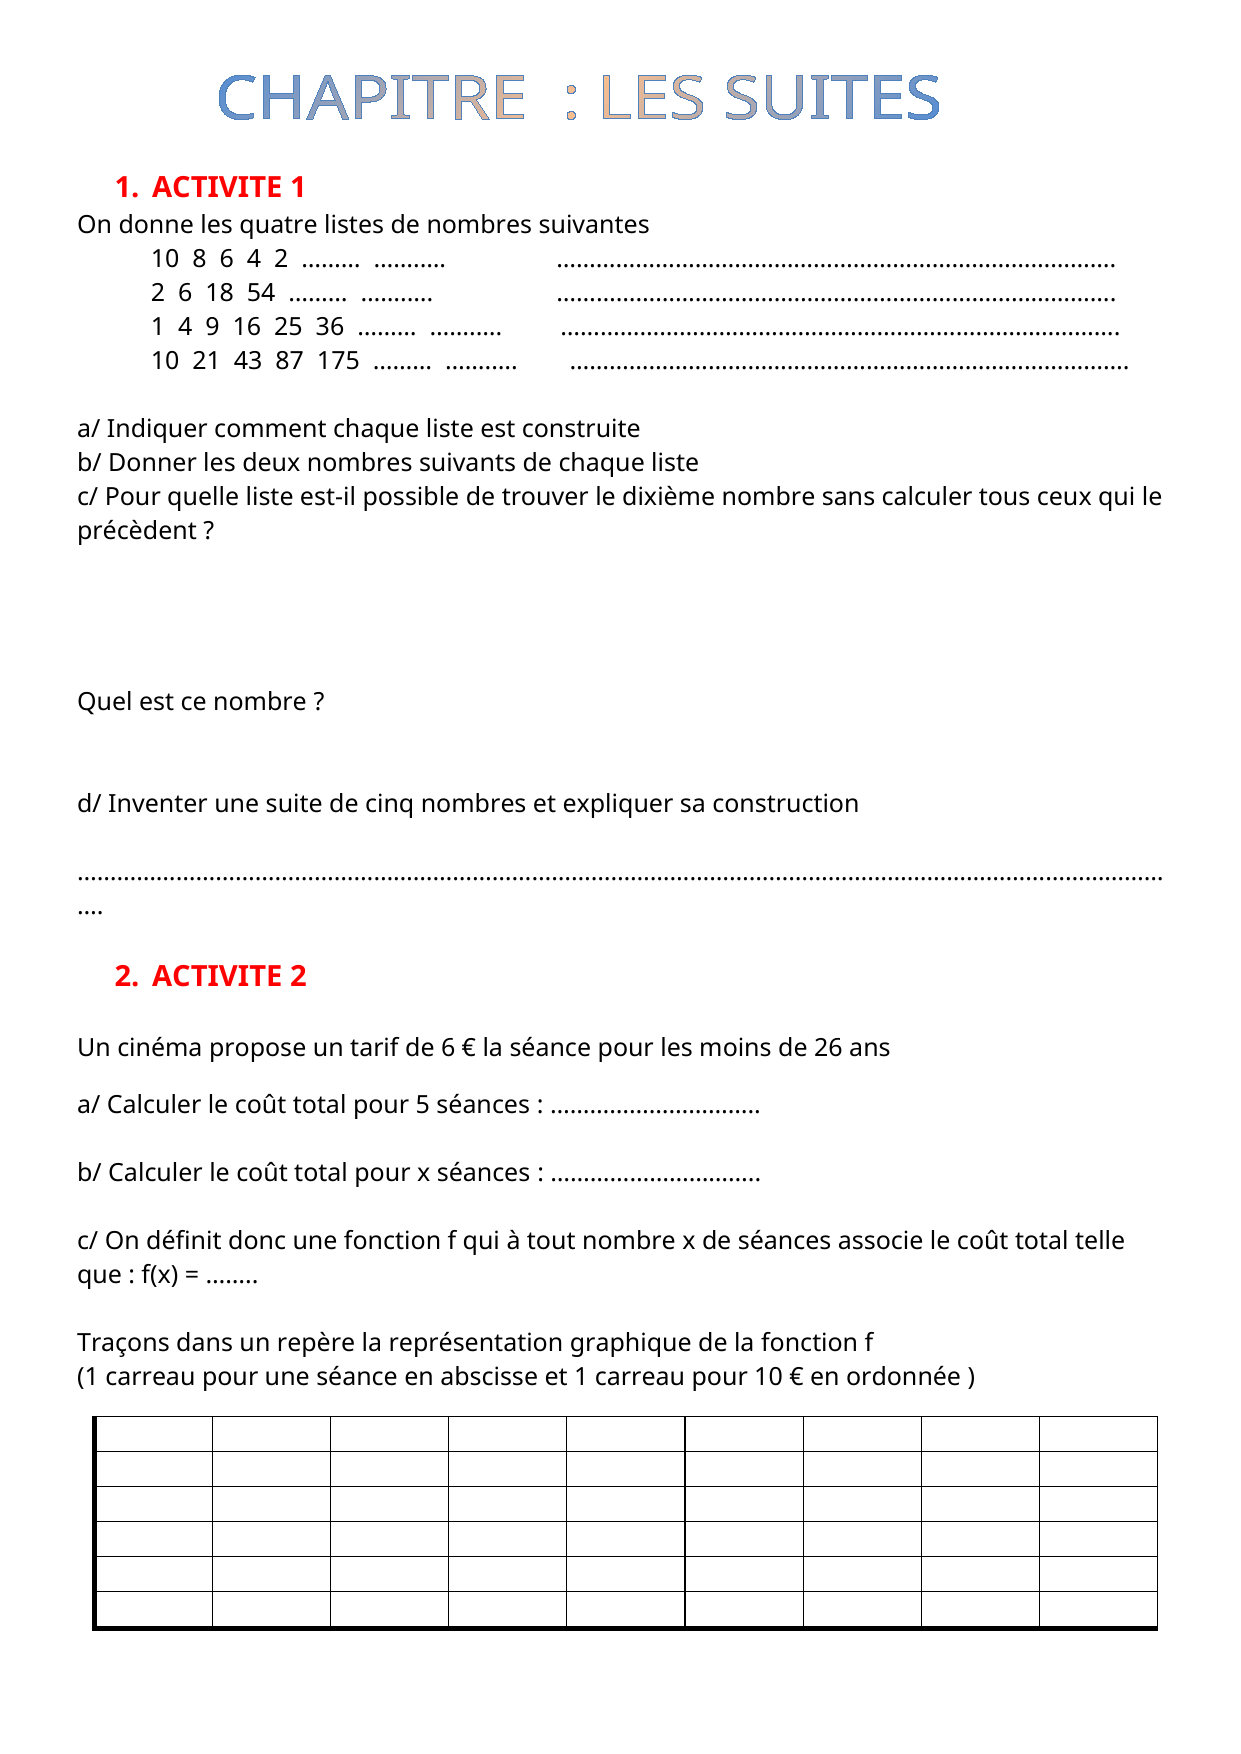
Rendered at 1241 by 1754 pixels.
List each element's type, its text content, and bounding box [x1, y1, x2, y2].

table_cell [97, 1522, 212, 1556]
table_cell [922, 1487, 1039, 1521]
table_cell [567, 1487, 684, 1521]
table_cell [213, 1522, 330, 1556]
table_cell [686, 1522, 803, 1556]
table_cell [1040, 1452, 1157, 1486]
table_cell [331, 1487, 448, 1521]
table_cell [922, 1592, 1039, 1626]
text (1 carreau pour une séance en abscisse et 1 carreau pour 10 € en ordonnée ) [77, 1359, 1175, 1393]
table_header [686, 1417, 803, 1451]
table_cell [97, 1487, 212, 1521]
table_header [449, 1417, 566, 1451]
text a/ Indiquer comment chaque liste est construite [77, 411, 1175, 445]
table_cell [97, 1452, 212, 1486]
text a/ Calculer le coût total pour 5 séances : ………………………….. [77, 1086, 1175, 1120]
table_cell [567, 1557, 684, 1591]
table_cell [213, 1487, 330, 1521]
text Traçons dans un repère la représentation graphique de la fonction f [77, 1325, 1175, 1359]
table_header [97, 1417, 212, 1451]
table_cell [97, 1592, 212, 1626]
table_cell [686, 1557, 803, 1591]
text b/ Calculer le coût total pour x séances : ………………………….. [77, 1154, 1175, 1188]
text On donne les quatre listes de nombres suivantes [77, 206, 1175, 240]
table_cell [1040, 1557, 1157, 1591]
text d/ Inventer une suite de cinq nombres et expliquer sa construction [77, 785, 1175, 819]
table_cell [331, 1522, 448, 1556]
table_cell [922, 1557, 1039, 1591]
table_cell [213, 1557, 330, 1591]
text Un cinéma propose un tarif de 6 € la séance pour les moins de 26 ans [77, 1029, 1175, 1063]
table_cell [97, 1557, 212, 1591]
table_cell [686, 1452, 803, 1486]
table_header [922, 1417, 1039, 1451]
table_cell [1040, 1522, 1157, 1556]
list 10 21 43 87 175 ……… …….…. …………………………………………………………………………. [151, 343, 1175, 377]
table_cell [213, 1592, 330, 1626]
text c/ On définit donc une fonction f qui à tout nombre x de séances associe le coût total telle que : f(x) = …….. [77, 1222, 1175, 1291]
table_cell [567, 1592, 684, 1626]
table_cell [449, 1592, 566, 1626]
table_cell [804, 1452, 921, 1486]
table_cell [331, 1452, 448, 1486]
table_cell [1040, 1487, 1157, 1521]
table_cell [567, 1452, 684, 1486]
text b/ Donner les deux nombres suivants de chaque liste [77, 445, 1175, 479]
table_cell [213, 1452, 330, 1486]
table_cell [804, 1557, 921, 1591]
text c/ Pour quelle liste est-il possible de trouver le dixième nombre sans calculer tous ceux qui le précèdent ? [77, 479, 1175, 547]
table_cell [686, 1592, 803, 1626]
text Quel est ce nombre ? [77, 683, 1175, 717]
table_cell [922, 1452, 1039, 1486]
table_cell [331, 1557, 448, 1591]
table_cell [922, 1522, 1039, 1556]
table_header [804, 1417, 921, 1451]
text ……………………………………………………………………………………………………………………………………………………. [77, 853, 1175, 922]
list 1 4 9 16 25 36 ……… …….…. …………………………………………………………………………. [151, 308, 1175, 343]
table_cell [804, 1487, 921, 1521]
text 2 6 18 54 ……… …….…. …………………………………………………………………………. [151, 274, 1175, 308]
list ACTIVITE 1 [114, 167, 1175, 206]
table_cell [449, 1557, 566, 1591]
table_cell [1040, 1592, 1157, 1626]
table_header [1040, 1417, 1157, 1451]
subtitle ACTIVITE 2 [114, 956, 1175, 995]
table_cell [686, 1487, 803, 1521]
table_cell [449, 1487, 566, 1521]
table_cell [449, 1522, 566, 1556]
table_cell [567, 1522, 684, 1556]
table_cell [804, 1522, 921, 1556]
table_header [567, 1417, 684, 1451]
table_cell [449, 1452, 566, 1486]
table_header [331, 1417, 448, 1451]
table_cell [804, 1592, 921, 1626]
text 10 8 6 4 2 ……… …….…. …………………………………………………………………………. [77, 240, 1175, 274]
table_header [213, 1417, 330, 1451]
table_cell [331, 1592, 448, 1626]
